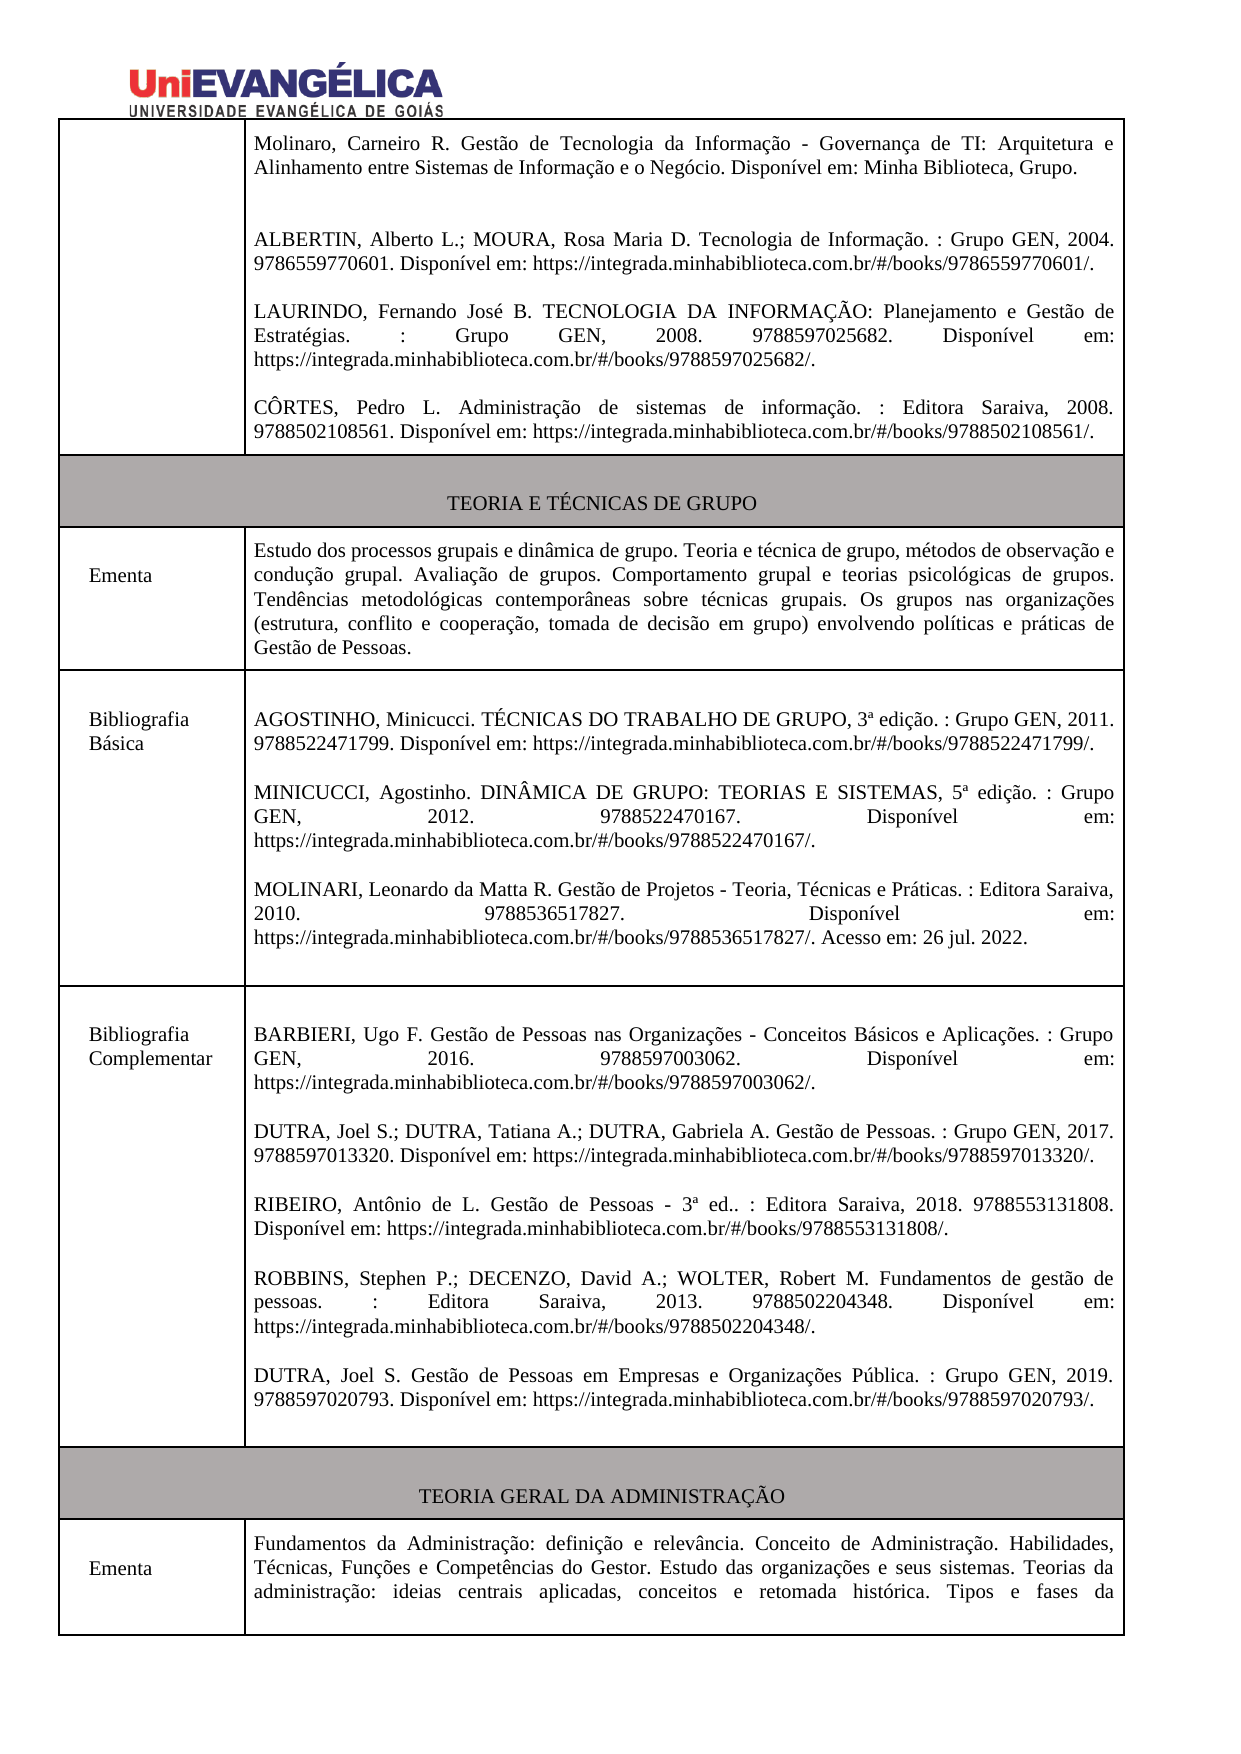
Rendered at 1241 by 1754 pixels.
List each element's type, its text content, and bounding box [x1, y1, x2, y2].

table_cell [246, 120, 1123, 454]
table_cell Ementa [60, 528, 244, 669]
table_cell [246, 1520, 1123, 1634]
picture [129, 62, 443, 117]
table_cell Bibliografia Básica [60, 671, 244, 984]
table_cell TEORIA E TÉCNICAS DE GRUPO [60, 456, 1123, 526]
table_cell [60, 120, 244, 454]
table_cell Ementa [60, 1520, 244, 1634]
table_cell TEORIA GERAL DA ADMINISTRAÇÃO [60, 1448, 1123, 1518]
table_cell Bibliografia Complementar [60, 987, 244, 1446]
table_cell AGOSTINHO, Minicucci. TÉCNICAS DO TRABALHO DE GRUPO, 3ª edição. : Grupo GEN, 2011. 9788522471799. Disponível em: https://integrada.minhabiblioteca.com.br/#/books/9788522471799/. MINICUCCI, Agostinho. DINÂMICA DE GRUPO: TEORIAS E SISTEMAS, 5ª edição. : Grupo GEN, 2012. 9788522470167. Disponível em: https://integrada.minhabiblioteca.com.br/#/books/9788522470167/. MOLINARI, Leonardo da Matta R. Gestão de Projetos - Teoria, Técnicas e Práticas. : Editora Saraiva, 2010. 9788536517827. Disponível em: https://integrada.minhabiblioteca.com.br/#/books/9788536517827/. Acesso em: 26 jul. 2022. [246, 671, 1123, 984]
table_cell Estudo dos processos grupais e dinâmica de grupo. Teoria e técnica de grupo, métodos de observação e condução grupal. Avaliação de grupos. Comportamento grupal e teorias psicológicas de grupos. Tendências metodológicas contemporâneas sobre técnicas grupais. Os grupos nas organizações (estrutura, conflito e cooperação, tomada de decisão em grupo) envolvendo políticas e práticas de Gestão de Pessoas. [246, 528, 1123, 669]
table_cell BARBIERI, Ugo F. Gestão de Pessoas nas Organizações - Conceitos Básicos e Aplicações. : Grupo GEN, 2016. 9788597003062. Disponível em: https://integrada.minhabiblioteca.com.br/#/books/9788597003062/. DUTRA, Joel S.; DUTRA, Tatiana A.; DUTRA, Gabriela A. Gestão de Pessoas. : Grupo GEN, 2017. 9788597013320. Disponível em: https://integrada.minhabiblioteca.com.br/#/books/9788597013320/. RIBEIRO, Antônio de L. Gestão de Pessoas - 3ª ed.. : Editora Saraiva, 2018. 9788553131808. Disponível em: https://integrada.minhabiblioteca.com.br/#/books/9788553131808/. ROBBINS, Stephen P.; DECENZO, David A.; WOLTER, Robert M. Fundamentos de gestão de pessoas. : Editora Saraiva, 2013. 9788502204348. Disponível em: https://integrada.minhabiblioteca.com.br/#/books/9788502204348/. DUTRA, Joel S. Gestão de Pessoas em Empresas e Organizações Pública. : Grupo GEN, 2019. 9788597020793. Disponível em: https://integrada.minhabiblioteca.com.br/#/books/9788597020793/. [246, 987, 1123, 1446]
